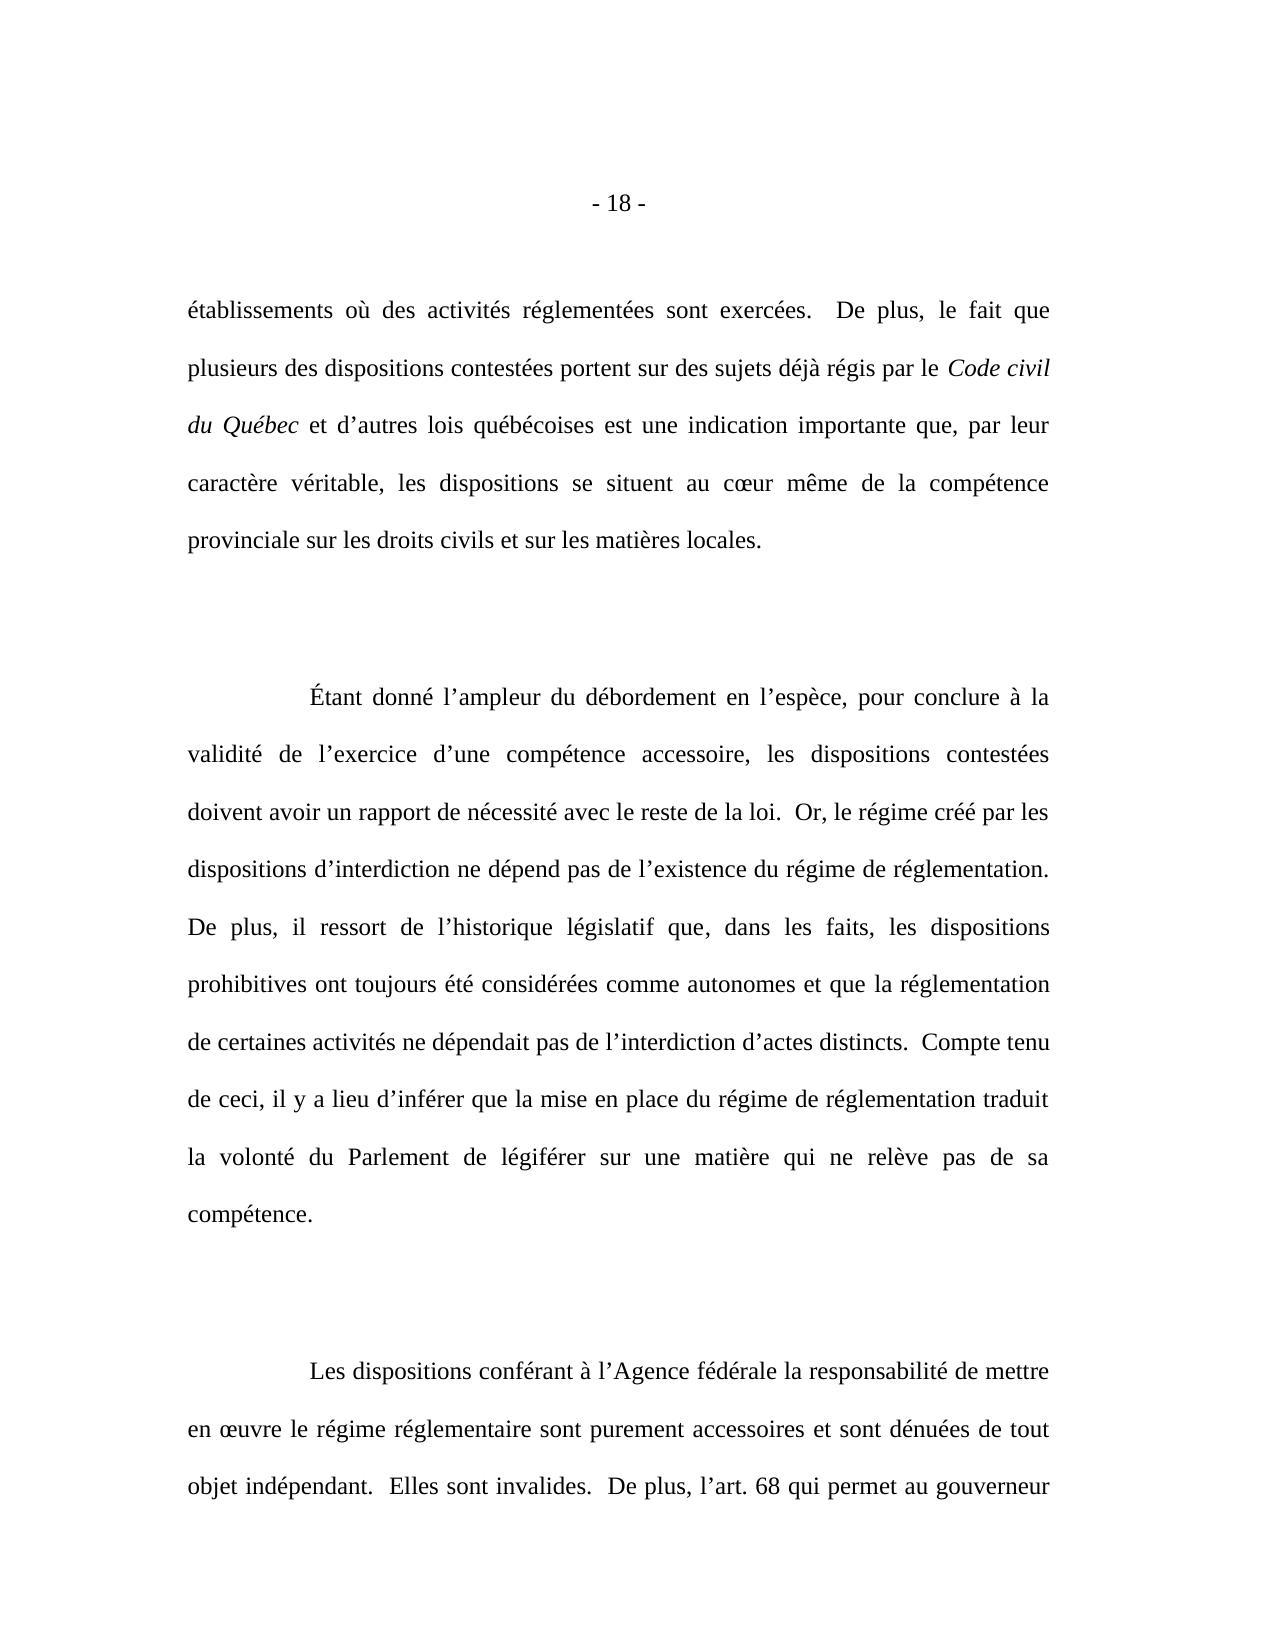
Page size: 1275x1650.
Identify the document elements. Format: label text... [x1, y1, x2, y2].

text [187, 1356, 1050, 1500]
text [187, 295, 1050, 554]
text Étant donné l’ampleur du débordement en l’espèce, pour conclure à la validité de l’exercice d’une compétence accessoire, les dispositions contestées doivent avoir un rapport de nécessité avec le reste de la loi. Or, le régime créé par les dispositions d’interdiction ne dépend pas de l’existence du régime de réglementation. De plus, il ressort de l’historique législatif que, dans les faits, les dispositions prohibitives ont toujours été considérées comme autonomes et que la réglementation de certaines activités ne dépendait pas de l’interdiction d’actes distincts. Compte tenu de ceci, il y a lieu d’inférer que la mise en place du régime de réglementation traduit la volonté du Parlement de légiférer sur une matière qui ne relève pas de sa compétence. [187, 682, 1050, 1228]
